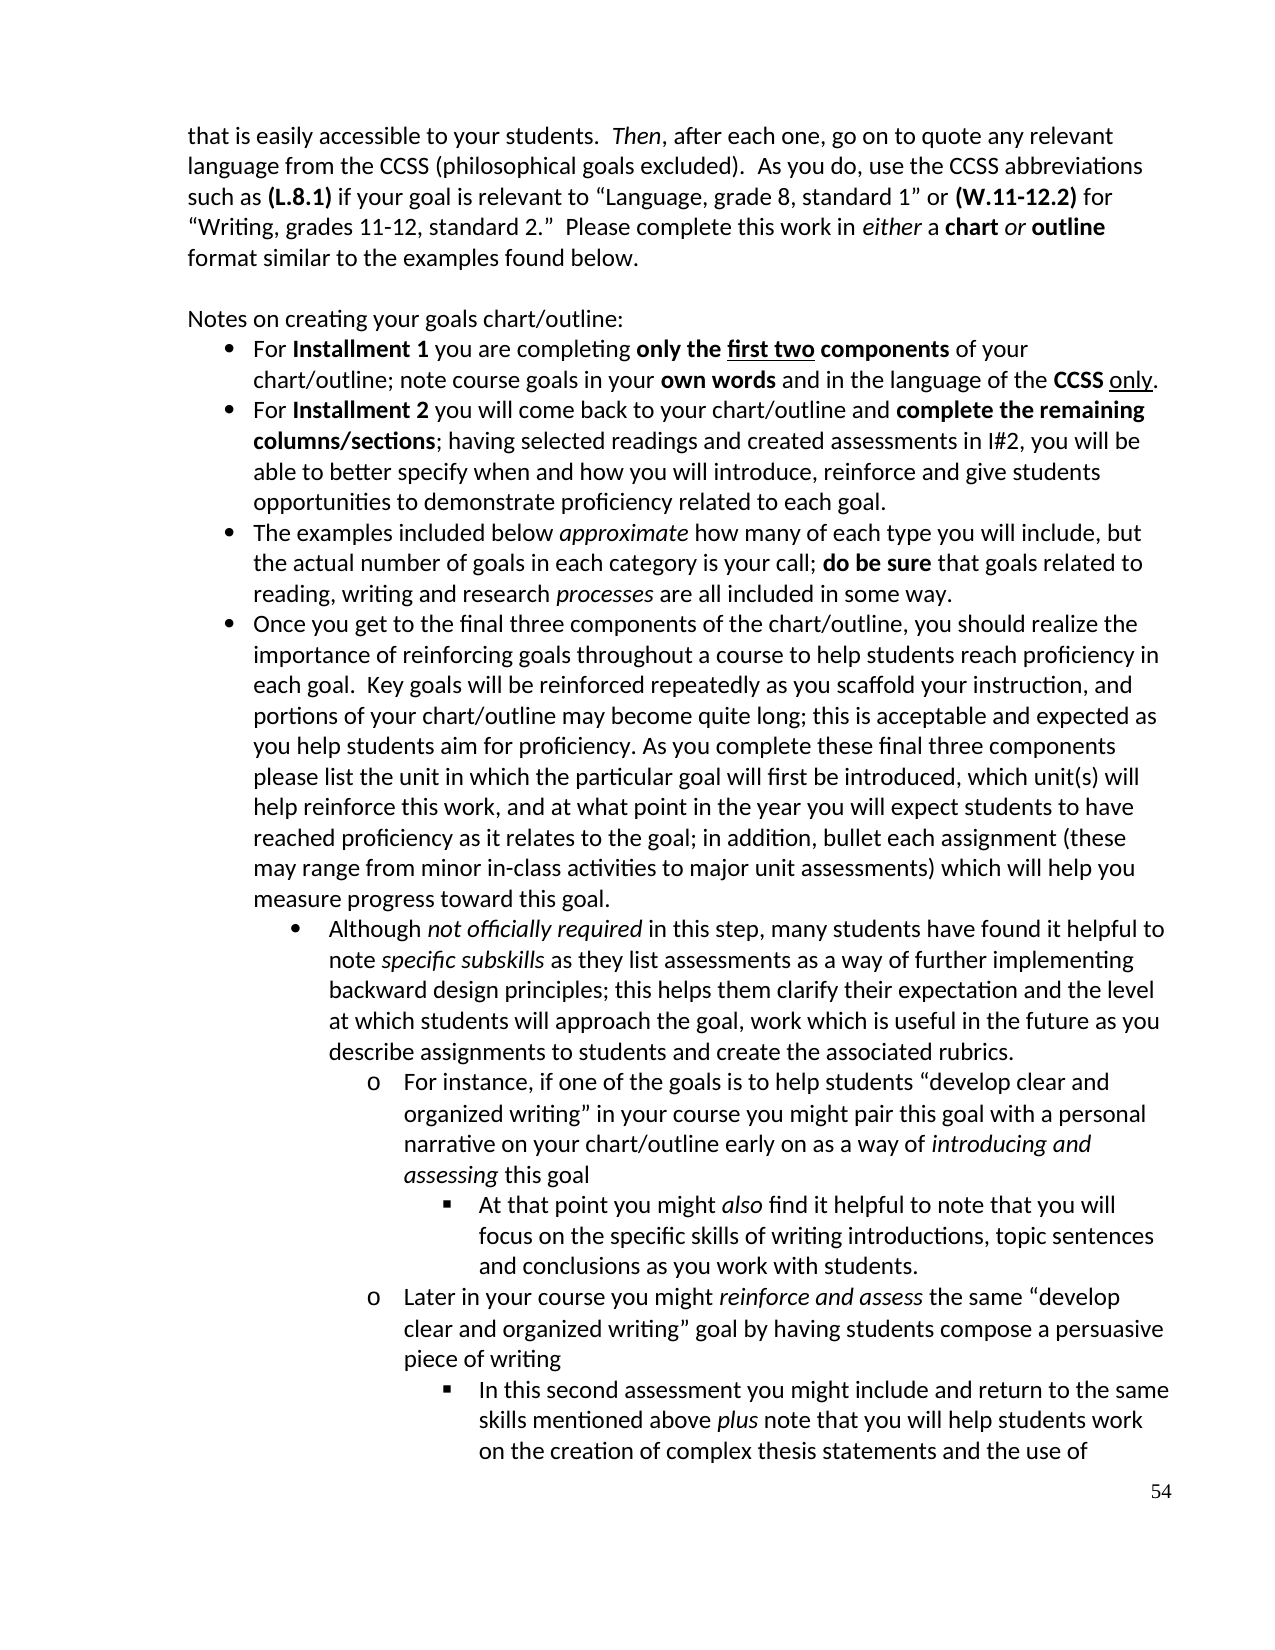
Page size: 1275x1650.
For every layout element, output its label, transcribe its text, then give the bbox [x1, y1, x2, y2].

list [441, 1374, 1171, 1465]
list For Installment 2 you will come back to your chart/outline and complete the remaining columns/sections; having selected readings and created assessments in I#2, you will be able to better specify when and how you will introduce, reinforce and give students opportunities to demonstrate proficiency related to each goal. [225, 395, 1171, 517]
text Notes on creating your goals chart/outline: [187, 303, 1171, 334]
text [187, 120, 1171, 273]
list For Installment 1 you are completing only the first two components of your chart/outline; note course goals in your own words and in the language of the CCSS only. [225, 334, 1171, 395]
list Although not officially required in this step, many students have found it helpful to note specific subskills as they list assessments as a way of further implementing backward design principles; this helps them clarify their expectation and the level at which students will approach the goal, work which is useful in the future as you describe assignments to students and create the associated rubrics. [291, 913, 1171, 1066]
list The examples included below approximate how many of each type you will include, but the actual number of goals in each category is your call; do be sure that goals related to reading, writing and research processes are all included in some way. [225, 517, 1171, 608]
list For instance, if one of the goals is to help students “develop clear and organized writing” in your course you might pair this goal with a personal narrative on your chart/outline early on as a way of introducing and assessing this goal [366, 1066, 1171, 1189]
list At that point you might also find it helpful to note that you will focus on the specific skills of writing introductions, topic sentences and conclusions as you work with students. [441, 1189, 1171, 1281]
list Later in your course you might reinforce and assess the same “develop clear and organized writing” goal by having students compose a persuasive piece of writing [366, 1281, 1171, 1374]
list Once you get to the final three components of the chart/outline, you should realize the importance of reinforcing goals throughout a course to help students reach proficiency in each goal. Key goals will be reinforced repeatedly as you scaffold your instruction, and portions of your chart/outline may become quite long; this is acceptable and expected as you help students aim for proficiency. As you complete these final three components please list the unit in which the particular goal will first be introduced, which unit(s) will help reinforce this work, and at what point in the year you will expect students to have reached proficiency as it relates to the goal; in addition, bullet each assignment (these may range from minor in-class activities to major unit assessments) which will help you measure progress toward this goal. [225, 608, 1171, 913]
